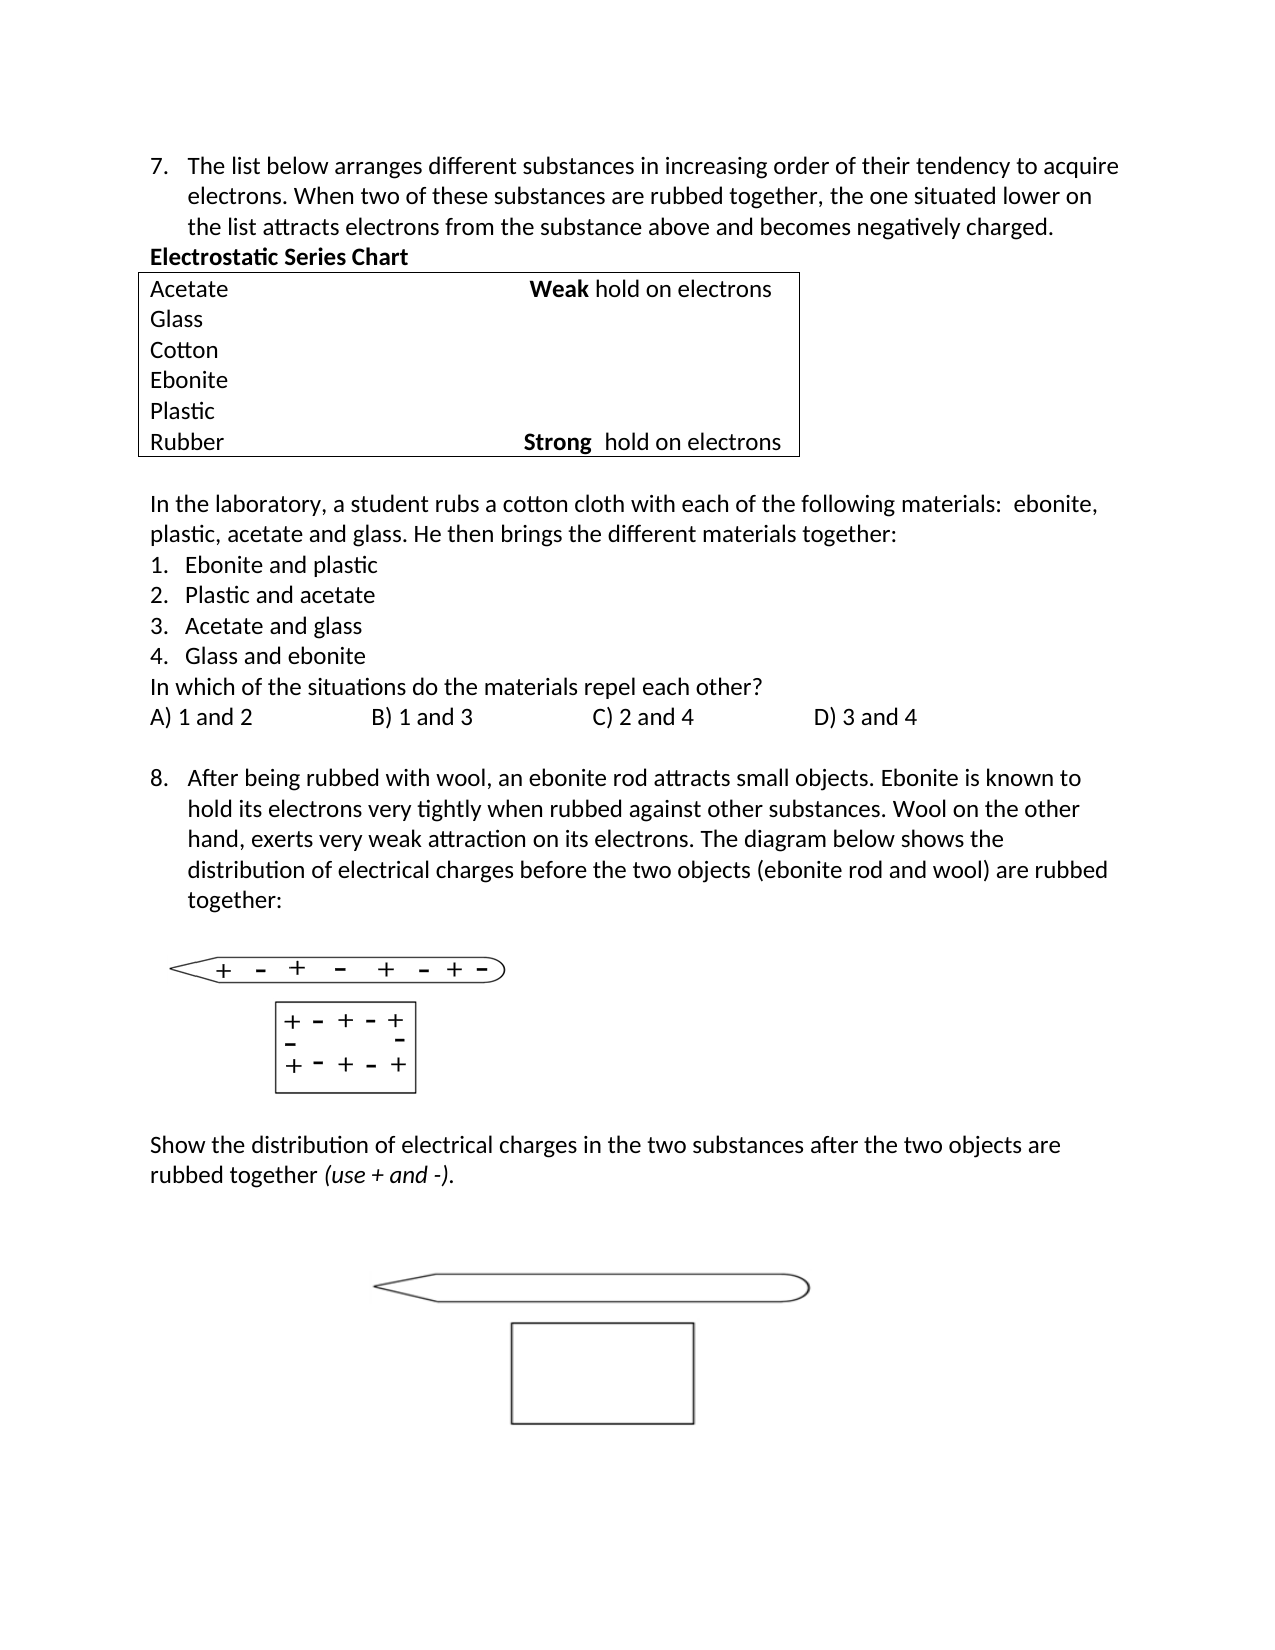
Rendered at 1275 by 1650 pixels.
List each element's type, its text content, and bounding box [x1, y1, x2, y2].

text 4. Glass and ebonite [150, 640, 1125, 671]
picture [150, 920, 522, 1108]
picture [345, 1231, 832, 1444]
text Electrostatic Series Chart [150, 242, 1125, 272]
text In the laboratory, a student rubs a cotton cloth with each of the following materials: ebonite, plastic, acetate and glass. He then brings the different materials together: [150, 488, 1125, 549]
text A) 1 and 2 B) 1 and 3 C) 2 and 4 D) 3 and 4 [150, 701, 1125, 732]
text 2. Plastic and acetate [150, 579, 1125, 610]
text 1. Ebonite and plastic [150, 549, 1125, 579]
table_header Acetate Weak hold on electrons Glass Cotton Ebonite Plastic Rubber Strong hold on electrons [139, 273, 799, 456]
text 3. Acetate and glass [150, 610, 1125, 640]
list The list below arranges different substances in increasing order of their tendency to acquire electrons. When two of these substances are rubbed together, the one situated lower on the list attracts electrons from the substance above and becomes negatively charged. [150, 150, 1125, 242]
text In which of the situations do the materials repel each other? [150, 671, 1125, 701]
list After being rubbed with wool, an ebonite rod attracts small objects. Ebonite is known to hold its electrons very tightly when rubbed against other substances. Wool on the other hand, exerts very weak attraction on its electrons. The diagram below shows the distribution of electrical charges before the two objects (ebonite rod and wool) are rubbed together: [150, 762, 1125, 915]
text Show the distribution of electrical charges in the two substances after the two objects are rubbed together (use + and -). [150, 1129, 1125, 1190]
